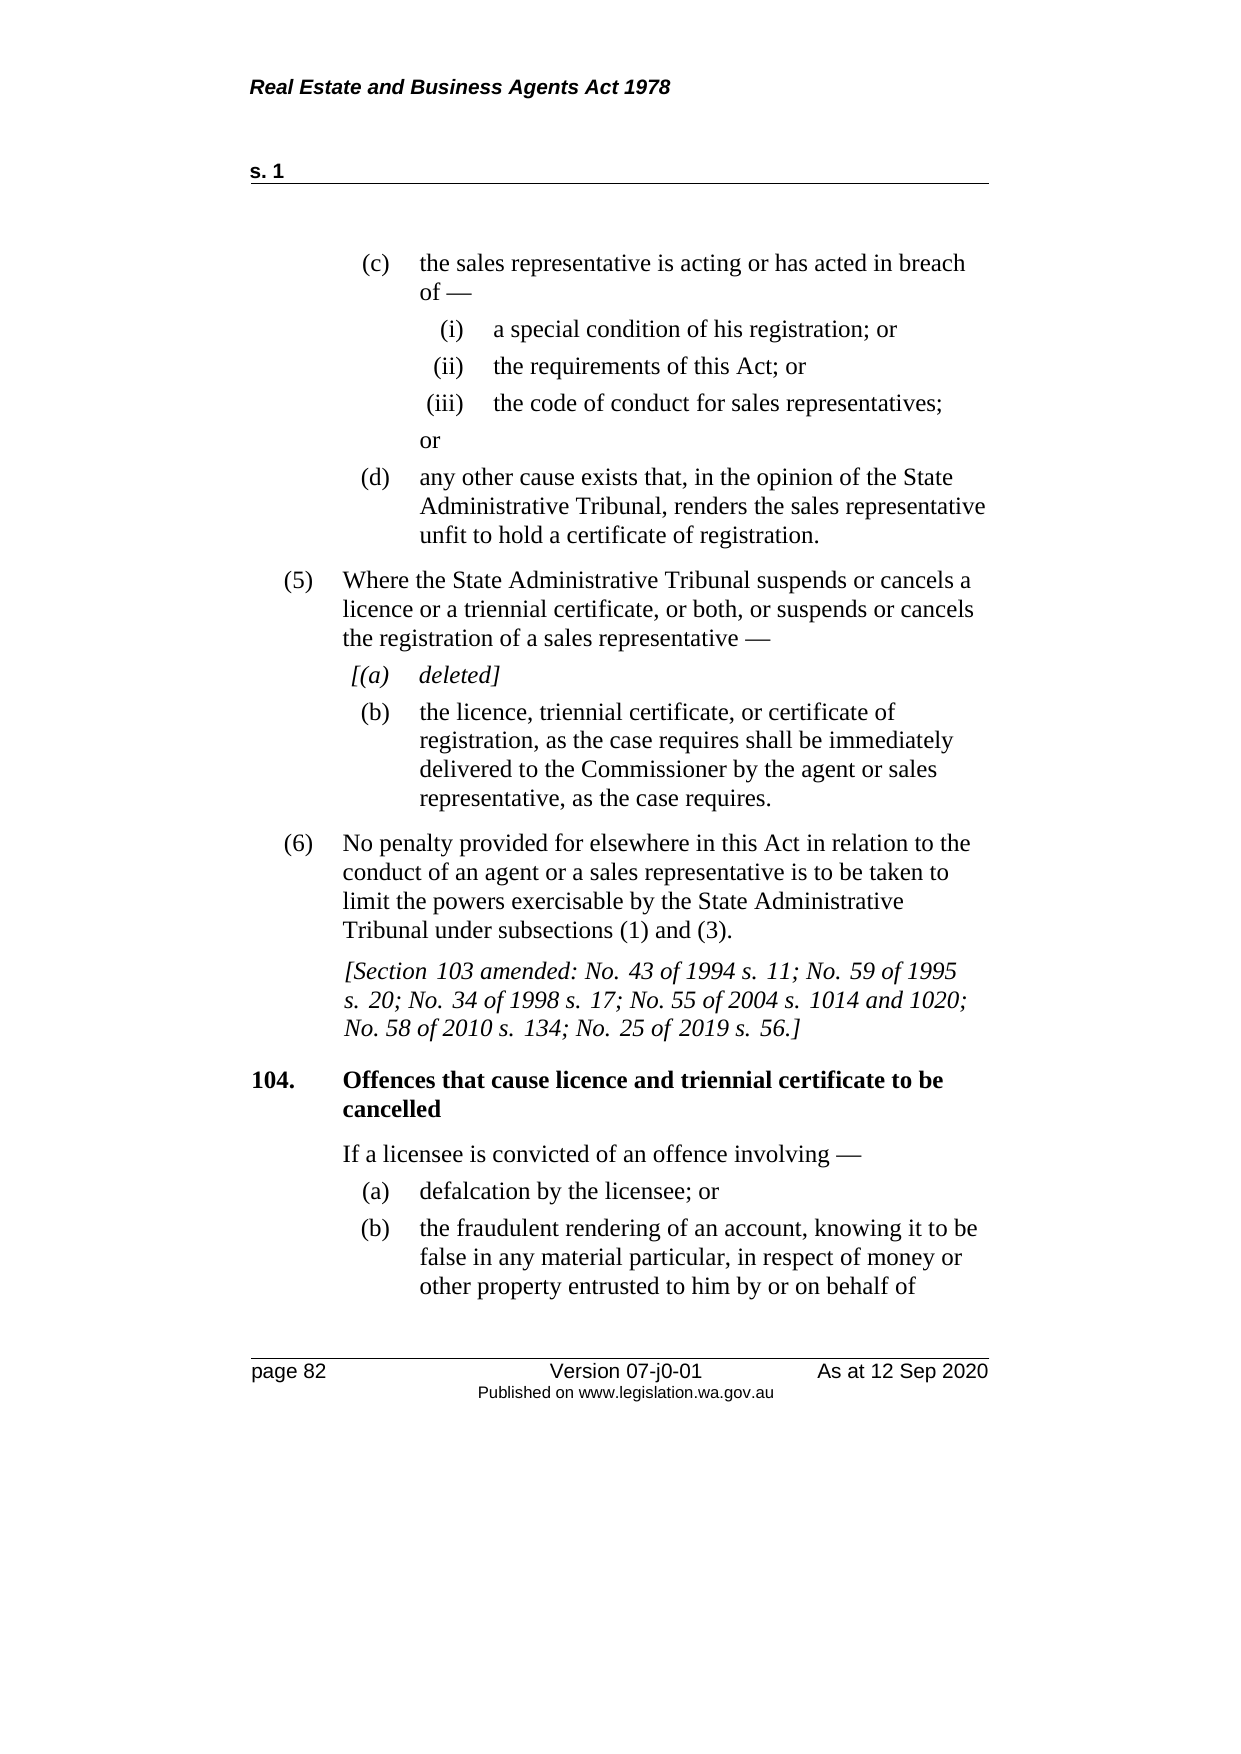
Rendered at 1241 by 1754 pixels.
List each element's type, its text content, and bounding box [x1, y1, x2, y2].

text (6) No penalty provided for elsewhere in this Act in relation to the conduct of an agent or a sales representative is to be taken to limit the powers exercisable by the State Administrative Tribunal under subsections (1) and (3). [251, 828, 989, 943]
text (ii) the requirements of this Act; or [251, 351, 989, 380]
text (5) Where the State Administrative Tribunal suspends or cancels a licence or a triennial certificate, or both, or suspends or cancels the registration of a sales representative — [251, 565, 989, 651]
text [(a) deleted] [251, 660, 989, 688]
subtitle 104. Offences that cause licence and triennial certificate to be cancelled [251, 1065, 989, 1123]
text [251, 1213, 989, 1300]
text (b) the licence, triennial certificate, or certificate of registration, as the case requires shall be immediately delivered to the Commissioner by the agent or sales representative, as the case requires. [251, 697, 989, 812]
text [Section 103 amended: No. 43 of 1994 s. 11; No. 59 of 1995 s. 20; No. 34 of 1998 s. 17; No. 55 of 2004 s. 1014 and 1020; No. 58 of 2010 s. 134; No. 25 of 2019 s. 56.] [251, 956, 989, 1042]
text (a) defalcation by the licensee; or [251, 1176, 989, 1205]
text (d) any other cause exists that, in the opinion of the State Administrative Tribunal, renders the sales representative unfit to hold a certificate of registration. [251, 462, 989, 548]
text (iii) the code of conduct for sales representatives; [251, 388, 989, 417]
text (i) a special condition of his registration; or [251, 314, 989, 343]
text or [251, 425, 989, 454]
text (c) the sales representative is acting or has acted in breach of — [251, 248, 989, 306]
text If a licensee is convicted of an offence involving — [251, 1139, 989, 1168]
